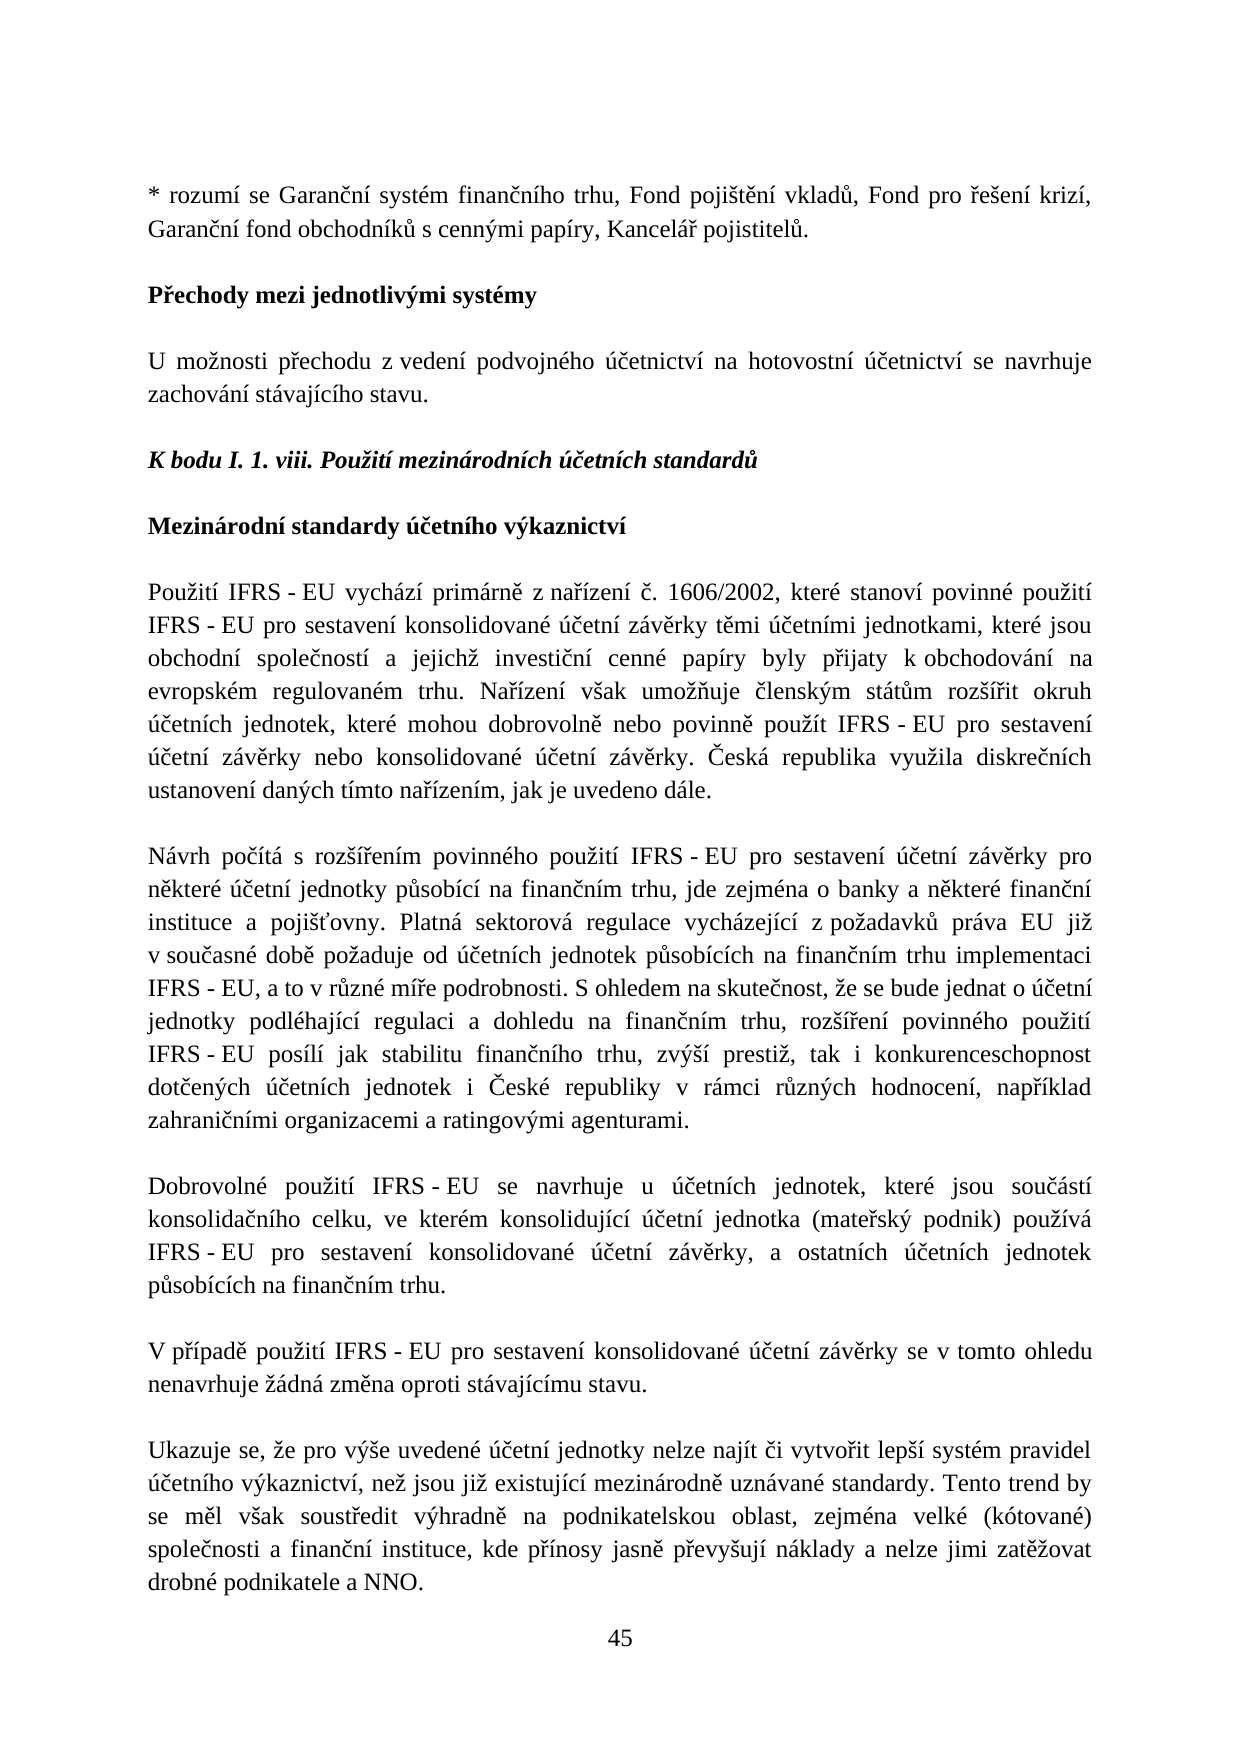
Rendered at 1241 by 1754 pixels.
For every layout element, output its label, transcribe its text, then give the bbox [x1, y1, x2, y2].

text Mezinárodní standardy účetního výkaznictví [148, 511, 1093, 539]
text Ukazuje se, že pro výše uvedené účetní jednotky nelze najít či vytvořit lepší systém pravidel účetního výkaznictví, než jsou již existující mezinárodně uznávané standardy. Tento trend by se měl však soustředit výhradně na podnikatelskou oblast, zejména velké (kótované) společnosti a finanční instituce, kde přínosy jasně převyšují náklady a nelze jimi zatěžovat drobné podnikatele a NNO. [148, 1435, 1093, 1596]
text Dobrovolné použití IFRS - EU se navrhuje u účetních jednotek, které jsou součástí konsolidačního celku, ve kterém konsolidující účetní jednotka (mateřský podnik) používá IFRS - EU pro sestavení konsolidované účetní závěrky, a ostatních účetních jednotek působících na finančním trhu. [148, 1171, 1093, 1299]
text U možnosti přechodu z vedení podvojného účetnictví na hotovostní účetnictví se navrhuje zachování stávajícího stavu. [148, 346, 1093, 407]
text K bodu I. 1. viii. Použití mezinárodních účetních standardů [148, 445, 1093, 473]
text V případě použití IFRS - EU pro sestavení konsolidované účetní závěrky se v tomto ohledu nenavrhuje žádná změna oproti stávajícímu stavu. [148, 1336, 1093, 1398]
text Přechody mezi jednotlivými systémy [148, 280, 1093, 308]
text Použití IFRS - EU vychází primárně z nařízení č. 1606/2002, které stanoví povinné použití IFRS - EU pro sestavení konsolidované účetní závěrky těmi účetními jednotkami, které jsou obchodní společností a jejichž investiční cenné papíry byly přijaty k obchodování na evropském regulovaném trhu. Nařízení však umožňuje členským státům rozšířit okruh účetních jednotek, které mohou dobrovolně nebo povinně použít IFRS - EU pro sestavení účetní závěrky nebo konsolidované účetní závěrky. Česká republika využila diskrečních ustanovení daných tímto nařízením, jak je uvedeno dále. [148, 577, 1093, 804]
text Návrh počítá s rozšířením povinného použití IFRS - EU pro sestavení účetní závěrky pro některé účetní jednotky působící na finančním trhu, jde zejména o banky a některé finanční instituce a pojišťovny. Platná sektorová regulace vycházející z požadavků práva EU již v současné době požaduje od účetních jednotek působících na finančním trhu implementaci IFRS - EU, a to v různé míře podrobnosti. S ohledem na skutečnost, že se bude jednat o účetní jednotky podléhající regulaci a dohledu na finančním trhu, rozšíření povinného použití IFRS - EU posílí jak stabilitu finančního trhu, zvýší prestiž, tak i konkurenceschopnost dotčených účetních jednotek i České republiky v rámci různých hodnocení, například zahraničními organizacemi a ratingovými agenturami. [148, 841, 1093, 1134]
text * rozumí se Garanční systém finančního trhu, Fond pojištění vkladů, Fond pro řešení krizí, Garanční fond obchodníků s cennými papíry, Kancelář pojistitelů. [148, 181, 1093, 242]
